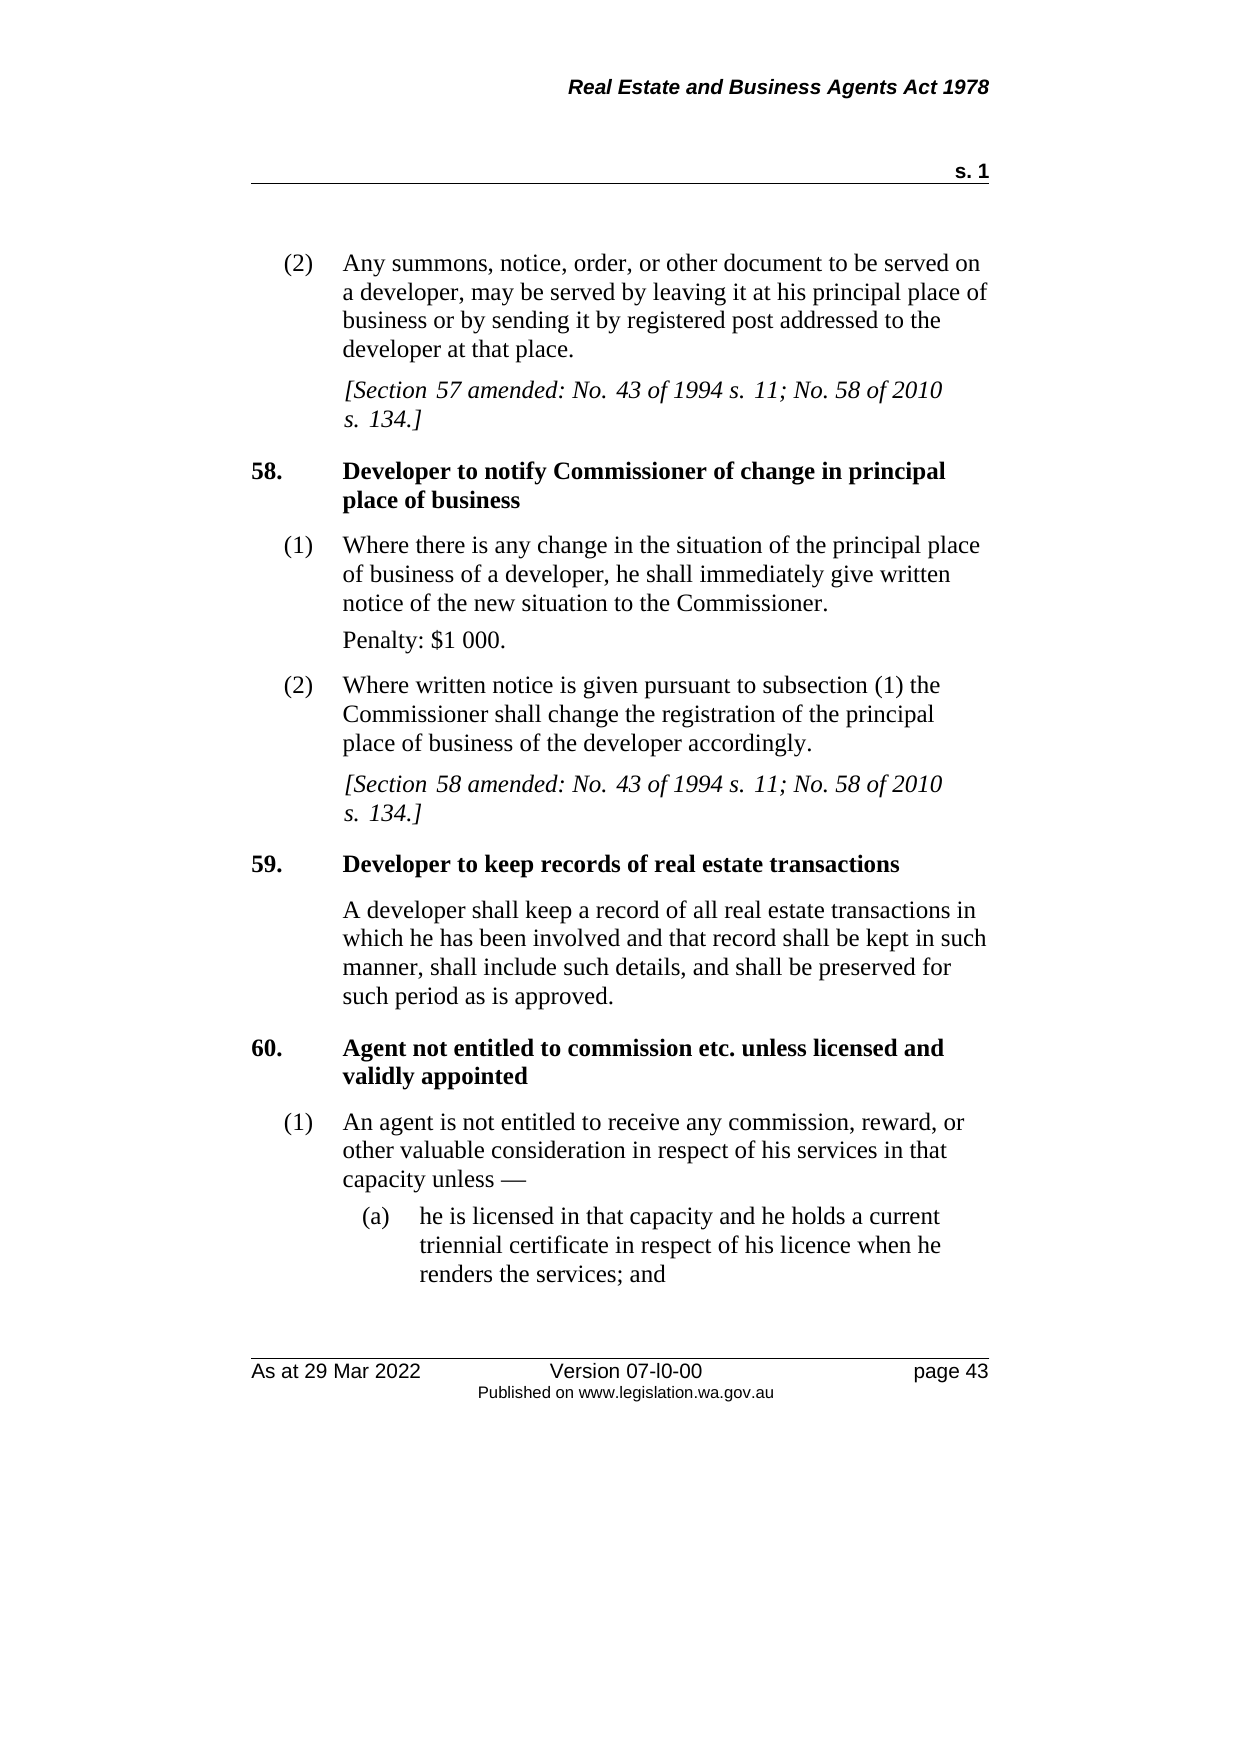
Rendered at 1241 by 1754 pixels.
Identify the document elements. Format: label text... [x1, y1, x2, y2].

text (2) Any summons, notice, order, or other document to be served on a developer, may be served by leaving it at his principal place of business or by sending it by registered post addressed to the developer at that place. [251, 248, 989, 363]
subtitle 59. Developer to keep records of real estate transactions [251, 849, 989, 878]
subtitle 58. Developer to notify Commissioner of change in principal place of business [251, 456, 989, 513]
text A developer shall keep a record of all real estate transactions in which he has been involved and that record shall be kept in such manner, shall include such details, and shall be preserved for such period as is approved. [251, 895, 989, 1010]
text (2) Where written notice is given pursuant to subsection (1) the Commissioner shall change the registration of the principal place of business of the developer accordingly. [251, 670, 989, 756]
text (a) he is licensed in that capacity and he holds a current triennial certificate in respect of his licence when he renders the services; and [251, 1201, 989, 1288]
text Penalty: $1 000. [251, 625, 989, 653]
text (1) Where there is any change in the situation of the principal place of business of a developer, he shall immediately give written notice of the new situation to the Commissioner. [251, 530, 989, 616]
text [Section 57 amended: No. 43 of 1994 s. 11; No. 58 of 2010 s. 134.] [251, 376, 989, 433]
text [Section 58 amended: No. 43 of 1994 s. 11; No. 58 of 2010 s. 134.] [251, 769, 989, 826]
subtitle 60. Agent not entitled to commission etc. unless licensed and validly appointed [251, 1033, 989, 1090]
text (1) An agent is not entitled to receive any commission, reward, or other valuable consideration in respect of his services in that capacity unless — [251, 1107, 989, 1193]
